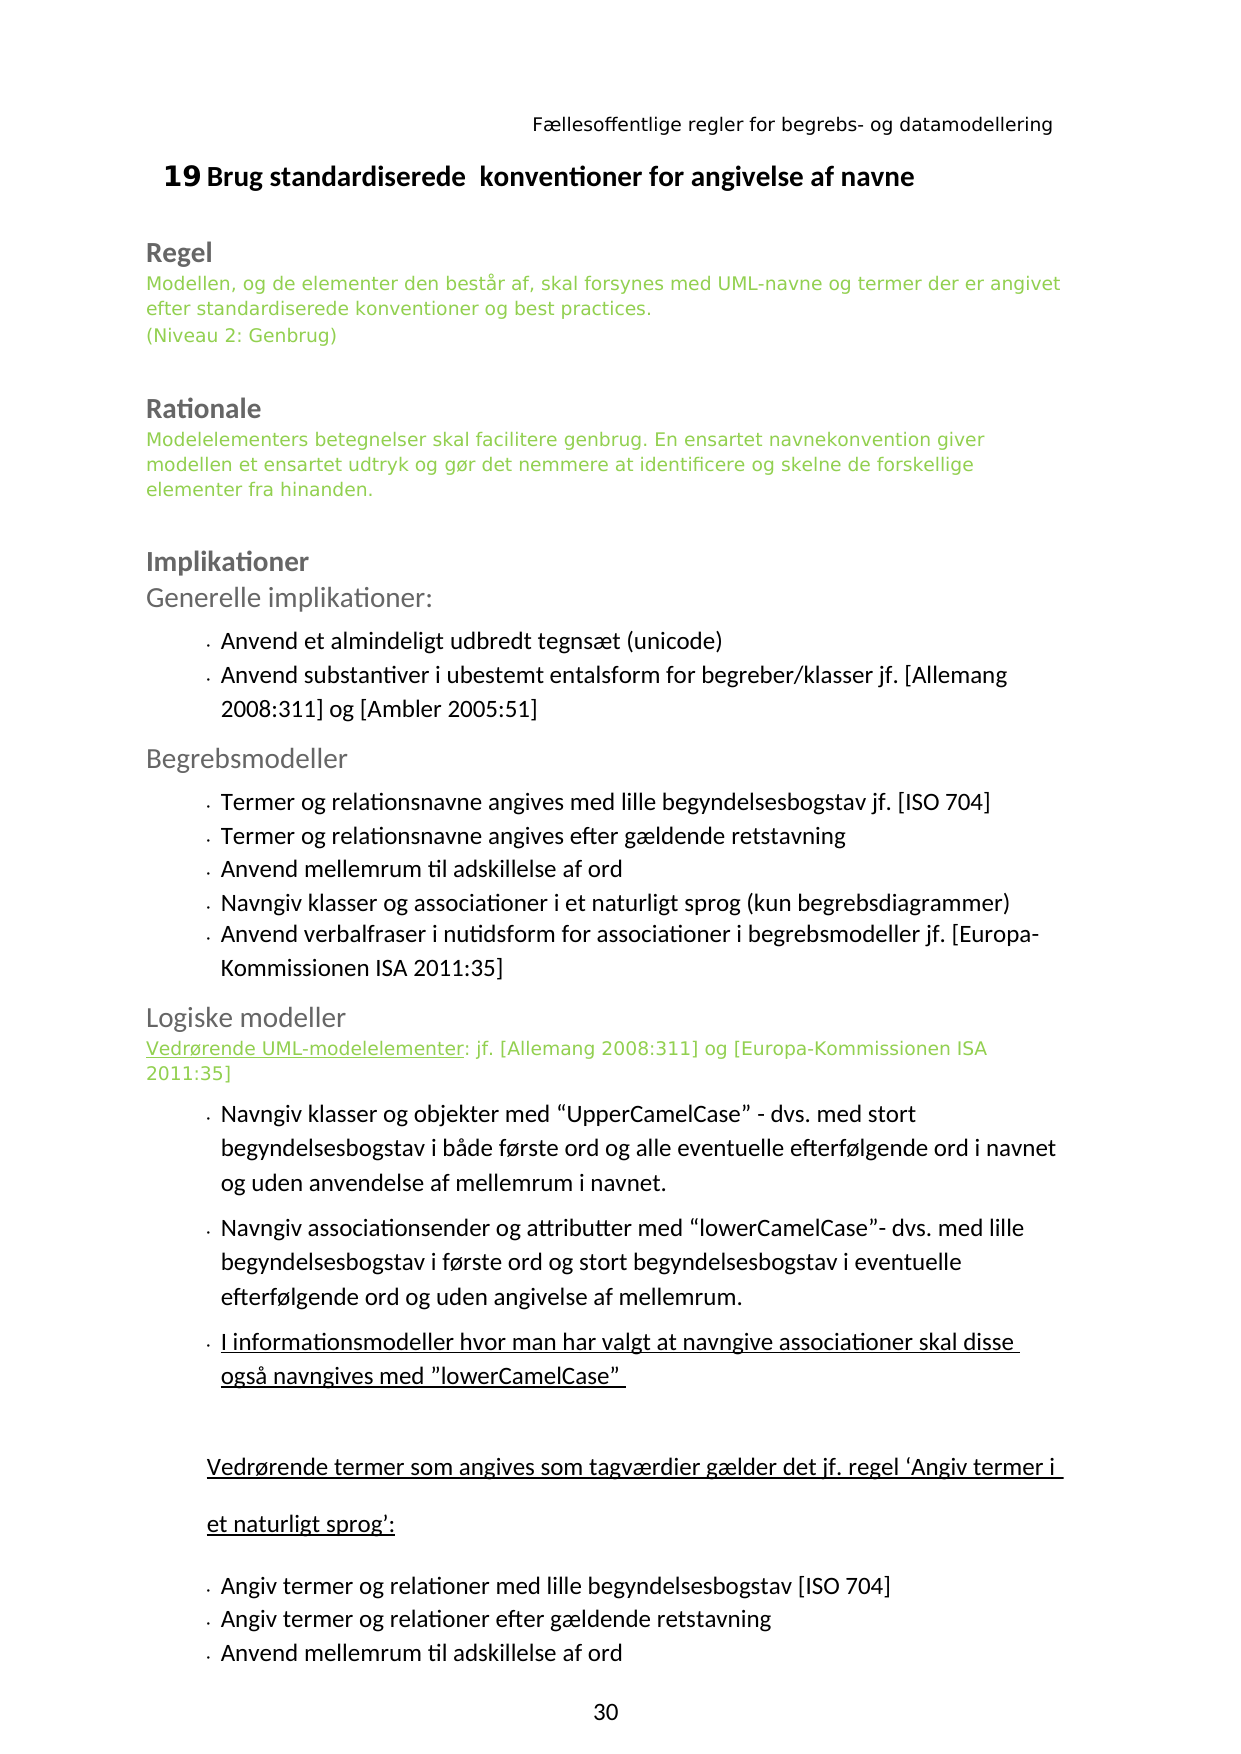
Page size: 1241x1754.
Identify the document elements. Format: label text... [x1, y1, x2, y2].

list Anvend et almindeligt udbredt tegnsæt (unicode) [207, 625, 1065, 656]
subtitle Generelle implikationer: [146, 579, 1065, 615]
list Termer og relationsnavne angives med lille begyndelsesbogstav jf. [ISO 704] [207, 786, 1065, 817]
subtitle Logiske modeller [146, 999, 1065, 1035]
text Modelelementers betegnelser skal facilitere genbrug. En ensartet navnekonvention giver modellen et ensartet udtryk og gør det nemmere at identificere og skelne de forskellige elementer fra hinanden. [146, 429, 1065, 500]
list Anvend substantiver i ubestemt entalsform for begreber/klasser jf. [Allemang 2008:311] og [Ambler 2005:51] [207, 659, 1065, 724]
text Vedrørende UML-modelelementer: jf. [Allemang 2008:311] og [Europa-Kommissionen ISA 2011:35] [146, 1038, 1065, 1085]
text Modellen, og de elementer den består af, skal forsynes med UML-navne og termer der er angivet efter standardiserede konventioner og best practices. [146, 273, 1065, 319]
list Angiv termer og relationer med lille begyndelsesbogstav [ISO 704] [207, 1570, 1065, 1601]
list Anvend mellemrum til adskillelse af ord [207, 1637, 1065, 1668]
list Anvend mellemrum til adskillelse af ord [207, 854, 1065, 884]
subtitle Begrebsmodeller [146, 740, 1065, 776]
list Navngiv associationsender og attributter med “lowerCamelCase”- dvs. med lille begyndelsesbogstav i første ord og stort begyndelsesbogstav i eventuelle efterfølgende ord og uden angivelse af mellemrum. [207, 1212, 1065, 1311]
list I informationsmodeller hvor man har valgt at navngive associationer skal disse også navngives med ”lowerCamelCase” [207, 1326, 1065, 1391]
subtitle Implikationer [146, 543, 1065, 579]
subtitle Regel [146, 234, 1065, 270]
list Navngiv klasser og associationer i et naturligt sprog (kun begrebsdiagrammer) [207, 887, 1065, 918]
list Angiv termer og relationer efter gældende retstavning [207, 1603, 1065, 1634]
list Termer og relationsnavne angives efter gældende retstavning [207, 820, 1065, 851]
list Navngiv klasser og objekter med “UpperCamelCase” - dvs. med stort begyndelsesbogstav i både første ord og alle eventuelle efterfølgende ord i navnet og uden anvendelse af mellemrum i navnet. [207, 1098, 1065, 1197]
list Vedrørende termer som angives som tagværdier gælder det jf. regel ‘Angiv termer i et naturligt sprog’: [207, 1451, 1065, 1538]
text (Niveau 2: Genbrug) [146, 325, 1065, 347]
subtitle Brug standardiserede konventioner for angivelse af navne [163, 158, 1065, 194]
subtitle Rationale [146, 390, 1065, 426]
list Anvend verbalfraser i nutidsform for associationer i begrebsmodeller jf. [Europa-Kommissionen ISA 2011:35] [207, 918, 1065, 983]
